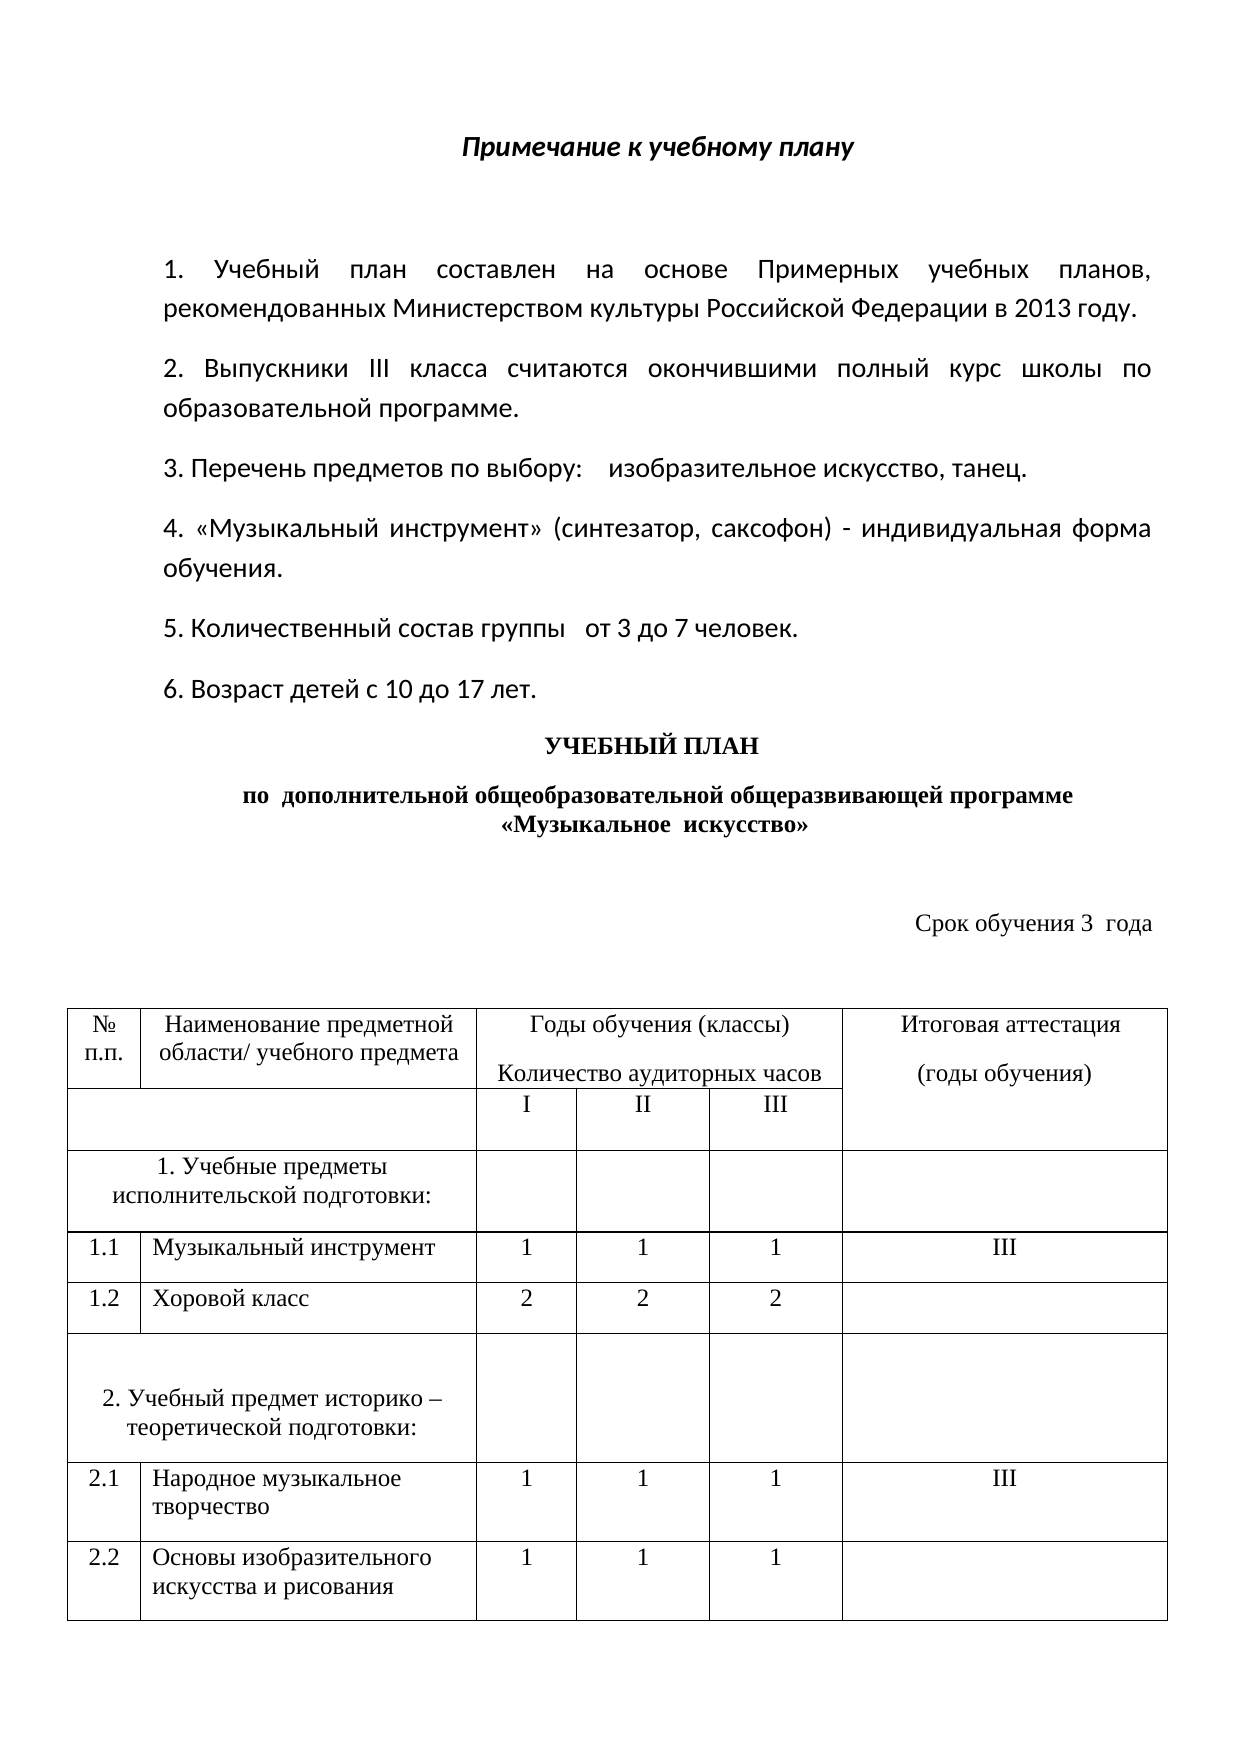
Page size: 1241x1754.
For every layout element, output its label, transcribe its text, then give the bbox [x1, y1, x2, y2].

text 3. Перечень предметов по выбору: изобразительное искусство, танец. [163, 450, 1152, 484]
table_header № п.п. [68, 1009, 140, 1088]
table_cell Хоровой класс [141, 1283, 476, 1333]
table_cell 1 [577, 1233, 709, 1282]
text УЧЕБНЫЙ ПЛАН [163, 731, 1140, 760]
text Срок обучения 3 года [163, 908, 1152, 937]
table_cell Народное музыкальное творчество [141, 1463, 476, 1541]
table_cell [710, 1334, 842, 1462]
table_cell 1.2 [68, 1283, 140, 1333]
table_cell III [710, 1089, 842, 1150]
table_header Итоговая аттестация (годы обучения) [843, 1009, 1167, 1150]
table_cell 1 [477, 1233, 576, 1282]
table_cell 2 [710, 1283, 842, 1333]
table_cell 1 [710, 1542, 842, 1620]
table_cell [577, 1334, 709, 1462]
table_cell Основы изобразительного искусства и рисования [141, 1542, 476, 1620]
table_cell [843, 1542, 1167, 1620]
table_cell 1. Учебные предметы исполнительской подготовки: [68, 1151, 476, 1231]
table_cell 2 [477, 1283, 576, 1333]
text 6. Возраст детей с 10 до 17 лет. [163, 671, 1152, 705]
table_cell 2.2 [68, 1542, 140, 1620]
text 5. Количественный состав группы от 3 до 7 человек. [163, 610, 1152, 645]
table_header Наименование предметной области/ учебного предмета [141, 1009, 476, 1088]
text «Музыкальное искусство» [163, 809, 1140, 838]
table_cell 1 [477, 1463, 576, 1541]
table_cell 1 [577, 1463, 709, 1541]
text 4. «Музыкальный инструмент» (синтезатор, саксофон) - индивидуальная форма обучения. [163, 511, 1152, 584]
table_cell 2 [577, 1283, 709, 1333]
table_cell [577, 1151, 709, 1231]
table_cell [477, 1334, 576, 1462]
table_cell [710, 1151, 842, 1231]
subtitle по дополнительной общеобразовательной общеразвивающей программе [163, 781, 1152, 809]
table_cell [843, 1334, 1167, 1462]
table_header Годы обучения (классы) Количество аудиторных часов в неделю [477, 1009, 842, 1088]
table_cell [843, 1283, 1167, 1333]
table_cell 2.1 [68, 1463, 140, 1541]
text 2. Выпускники III класса считаются окончившими полный курс школы по образовательной программе. [163, 350, 1152, 424]
table_cell [68, 1089, 476, 1150]
table_cell I [477, 1089, 576, 1150]
table_cell 1 [710, 1233, 842, 1282]
table_cell 1 [710, 1463, 842, 1541]
table_cell 2. Учебный предмет историко – теоретической подготовки: [68, 1334, 476, 1462]
table_cell II [577, 1089, 709, 1150]
table_cell [843, 1151, 1167, 1231]
table_cell III [843, 1233, 1167, 1282]
table_cell 1 [577, 1542, 709, 1620]
table_cell III [843, 1463, 1167, 1541]
table_cell [477, 1151, 576, 1231]
text 1. Учебный план составлен на основе Примерных учебных планов, рекомендованных Министерством культуры Российской Федерации в 2013 году. [163, 251, 1152, 324]
text Примечание к учебному плану [163, 128, 1152, 164]
table_cell 1.1 [68, 1233, 140, 1282]
table_cell 1 [477, 1542, 576, 1620]
table_cell Музыкальный инструмент [141, 1233, 476, 1282]
